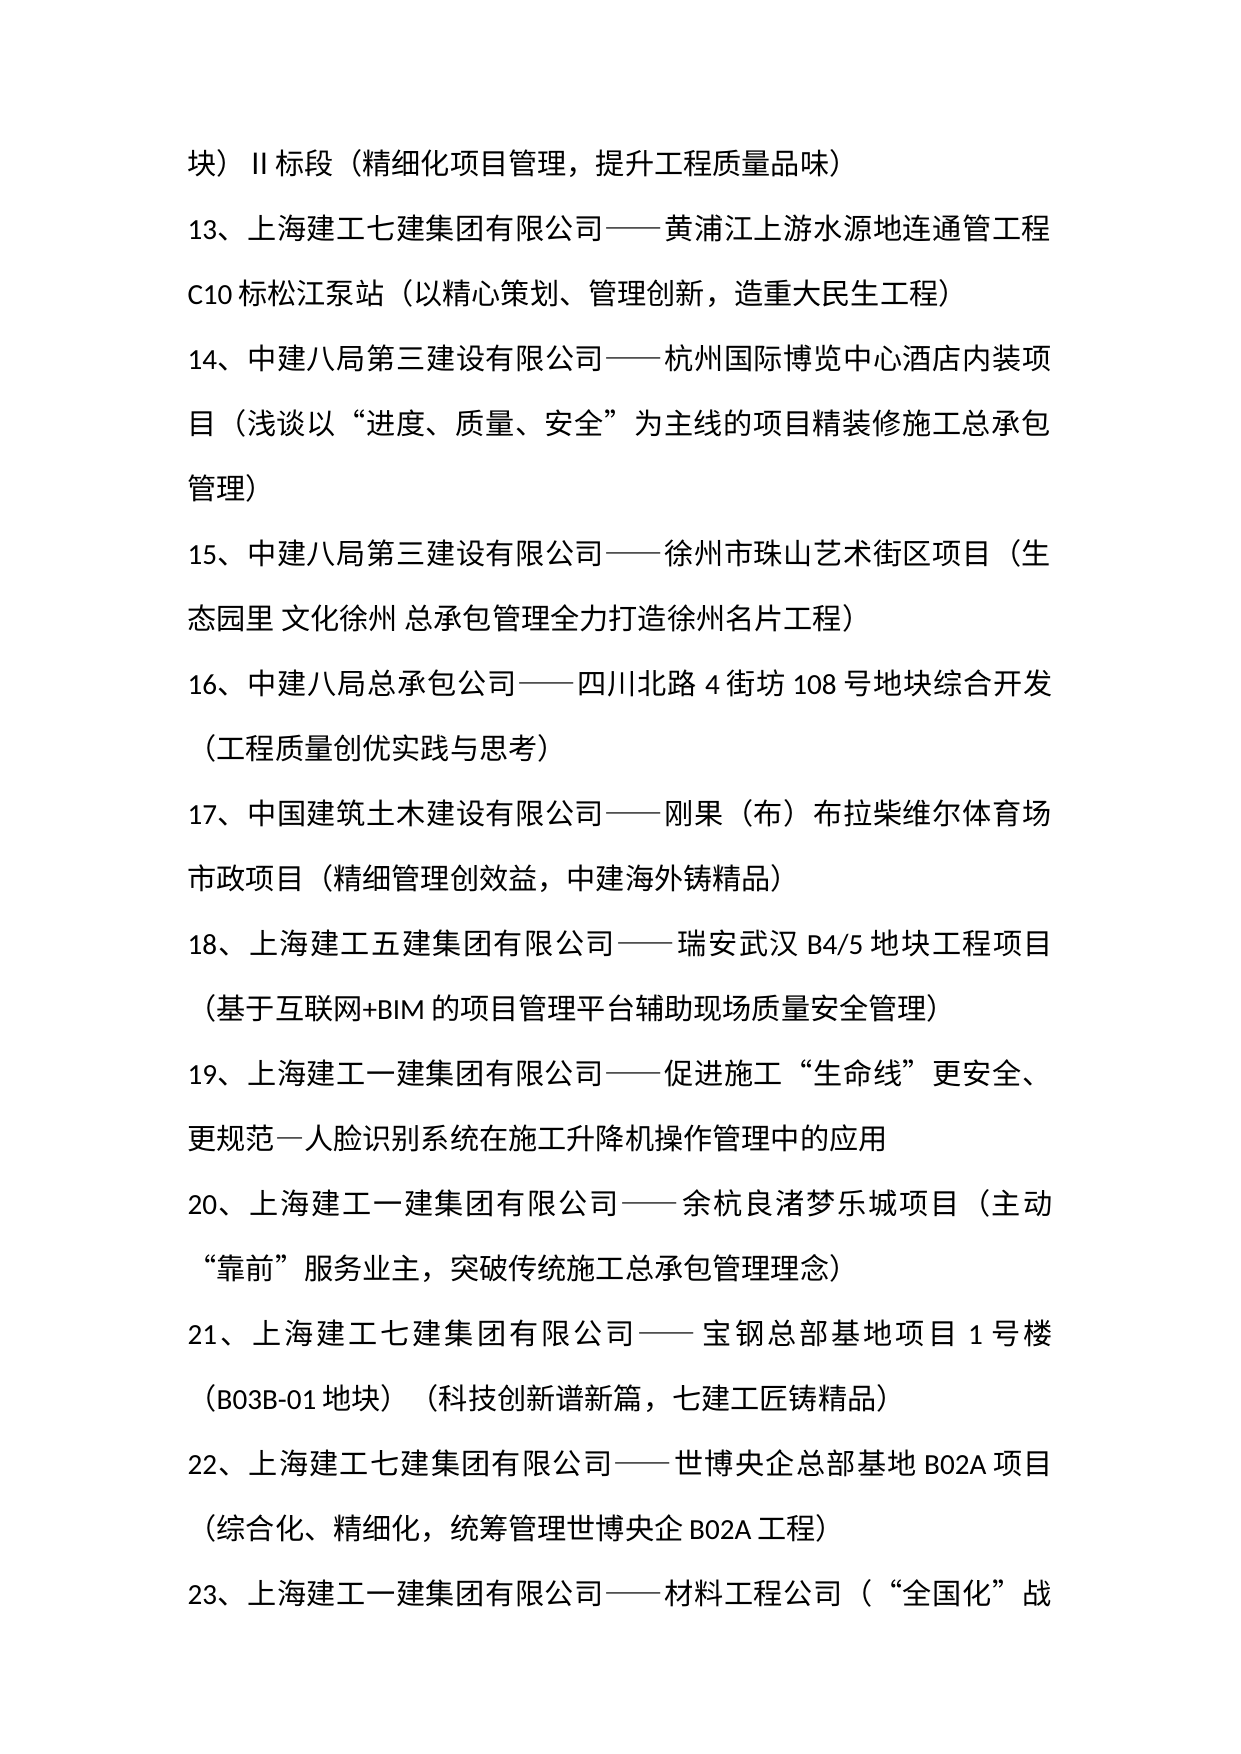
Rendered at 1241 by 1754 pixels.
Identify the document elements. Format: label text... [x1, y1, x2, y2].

text 20、上海建工一建集团有限公司——余杭良渚梦乐城项目（主动“靠前”服务业主，突破传统施工总承包管理理念） [187, 1169, 1053, 1299]
text 13、上海建工七建集团有限公司——黄浦江上游水源地连通管工程C10标松江泵站（以精心策划、管理创新，造重大民生工程） [187, 194, 1053, 324]
text 19、上海建工一建集团有限公司——促进施工“生命线”更安全、更规范—人脸识别系统在施工升降机操作管理中的应用 [187, 1039, 1053, 1169]
text 14、中建八局第三建设有限公司——杭州国际博览中心酒店内装项目（浅谈以“进度、质量、安全”为主线的项目精装修施工总承包管理） [187, 324, 1053, 519]
text 15、中建八局第三建设有限公司——徐州市珠山艺术街区项目（生态园里 文化徐州 总承包管理全力打造徐州名片工程） [187, 519, 1053, 649]
text 16、中建八局总承包公司——四川北路4街坊108号地块综合开发（工程质量创优实践与思考） [187, 649, 1053, 779]
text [187, 129, 1053, 194]
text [187, 1559, 1053, 1624]
text 17、中国建筑土木建设有限公司——刚果（布）布拉柴维尔体育场市政项目（精细管理创效益，中建海外铸精品） [187, 779, 1053, 909]
text 22、上海建工七建集团有限公司——世博央企总部基地B02A项目（综合化、精细化，统筹管理世博央企B02A工程） [187, 1429, 1053, 1559]
text 18、上海建工五建集团有限公司——瑞安武汉B4/5地块工程项目（基于互联网+BIM的项目管理平台辅助现场质量安全管理） [187, 909, 1053, 1039]
text 21、上海建工七建集团有限公司——宝钢总部基地项目1号楼（B03B-01地块）（科技创新谱新篇，七建工匠铸精品） [187, 1299, 1053, 1429]
